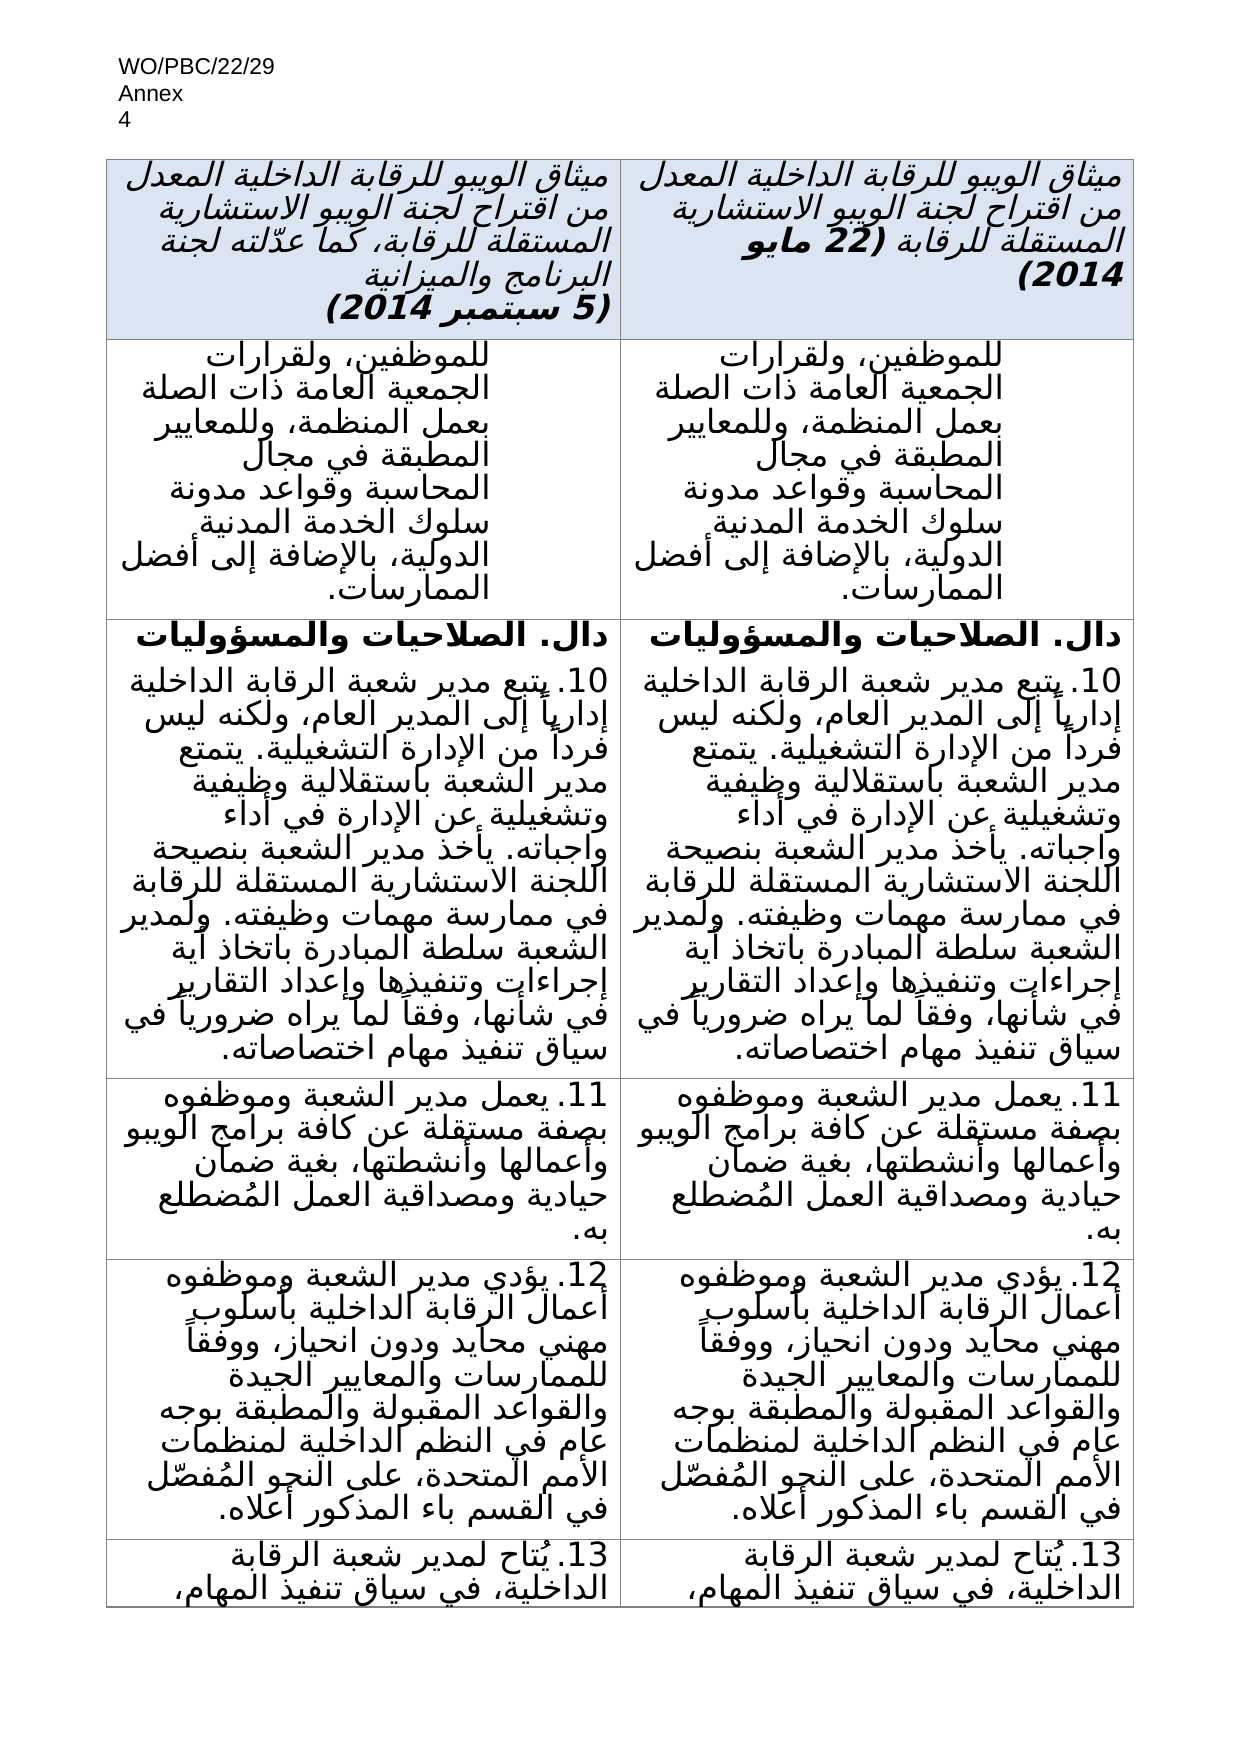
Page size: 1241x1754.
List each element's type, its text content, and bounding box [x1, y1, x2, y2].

table_cell 11. يعمل مدير الشعبة وموظفوه بصفة مستقلة عن كافة برامج الويبو وأعمالها وأنشطتها، بغية ضمان حيادية ومصداقية العمل المُضطلع به. [107, 1079, 620, 1258]
table_cell دال. الصلاحيات والمسؤوليات 10. يتبع مدير شعبة الرقابة الداخلية إدارياً إلى المدير العام، ولكنه ليس فرداً من الإدارة التشغيلية. يتمتع مدير الشعبة باستقلالية وظيفية وتشغيلية عن الإدارة في أداء واجباته. يأخذ مدير الشعبة بنصيحة اللجنة الاستشارية المستقلة للرقابة في ممارسة مهمات وظيفته. ولمدير الشعبة سلطة المبادرة باتخاذ أية إجراءات وتنفيذها وإعداد التقارير في شأنها، وفقاً لما يراه ضرورياً في سياق تنفيذ مهام اختصاصاته. [621, 620, 1133, 1078]
table_cell 12. يؤدي مدير الشعبة وموظفوه أعمال الرقابة الداخلية بأسلوب مهني محايد ودون انحياز، ووفقاً للممارسات والمعايير الجيدة والقواعد المقبولة والمطبقة بوجه عام في النظم الداخلية لمنظمات الأمم المتحدة، على النحو المُفصّل في القسم باء المذكور أعلاه. [107, 1260, 620, 1539]
table_cell 12. يؤدي مدير الشعبة وموظفوه أعمال الرقابة الداخلية بأسلوب مهني محايد ودون انحياز، ووفقاً للممارسات والمعايير الجيدة والقواعد المقبولة والمطبقة بوجه عام في النظم الداخلية لمنظمات الأمم المتحدة، على النحو المُفصّل في القسم باء المذكور أعلاه. [621, 1260, 1133, 1539]
table_cell 11. يعمل مدير الشعبة وموظفوه بصفة مستقلة عن كافة برامج الويبو وأعمالها وأنشطتها، بغية ضمان حيادية ومصداقية العمل المُضطلع به. [621, 1079, 1133, 1258]
table_cell دال. الصلاحيات والمسؤوليات 10. يتبع مدير شعبة الرقابة الداخلية إدارياً إلى المدير العام، ولكنه ليس فرداً من الإدارة التشغيلية. يتمتع مدير الشعبة باستقلالية وظيفية وتشغيلية عن الإدارة في أداء واجباته. يأخذ مدير الشعبة بنصيحة اللجنة الاستشارية المستقلة للرقابة في ممارسة مهمات وظيفته. ولمدير الشعبة سلطة المبادرة باتخاذ أية إجراءات وتنفيذها وإعداد التقارير في شأنها، وفقاً لما يراه ضرورياً في سياق تنفيذ مهام اختصاصاته. [107, 620, 620, 1078]
table_header ميثاق الويبو للرقابة الداخلية المعدل من اقتراح لجنة الويبو الاستشارية المستقلة للرقابة، كما عدّلته لجنة البرنامج والميزانية (5 سبتمبر 2014) [107, 160, 620, 339]
table_header ميثاق الويبو للرقابة الداخلية المعدل من اقتراح لجنة الويبو الاستشارية المستقلة للرقابة (22 مايو 2014) [621, 160, 1133, 339]
